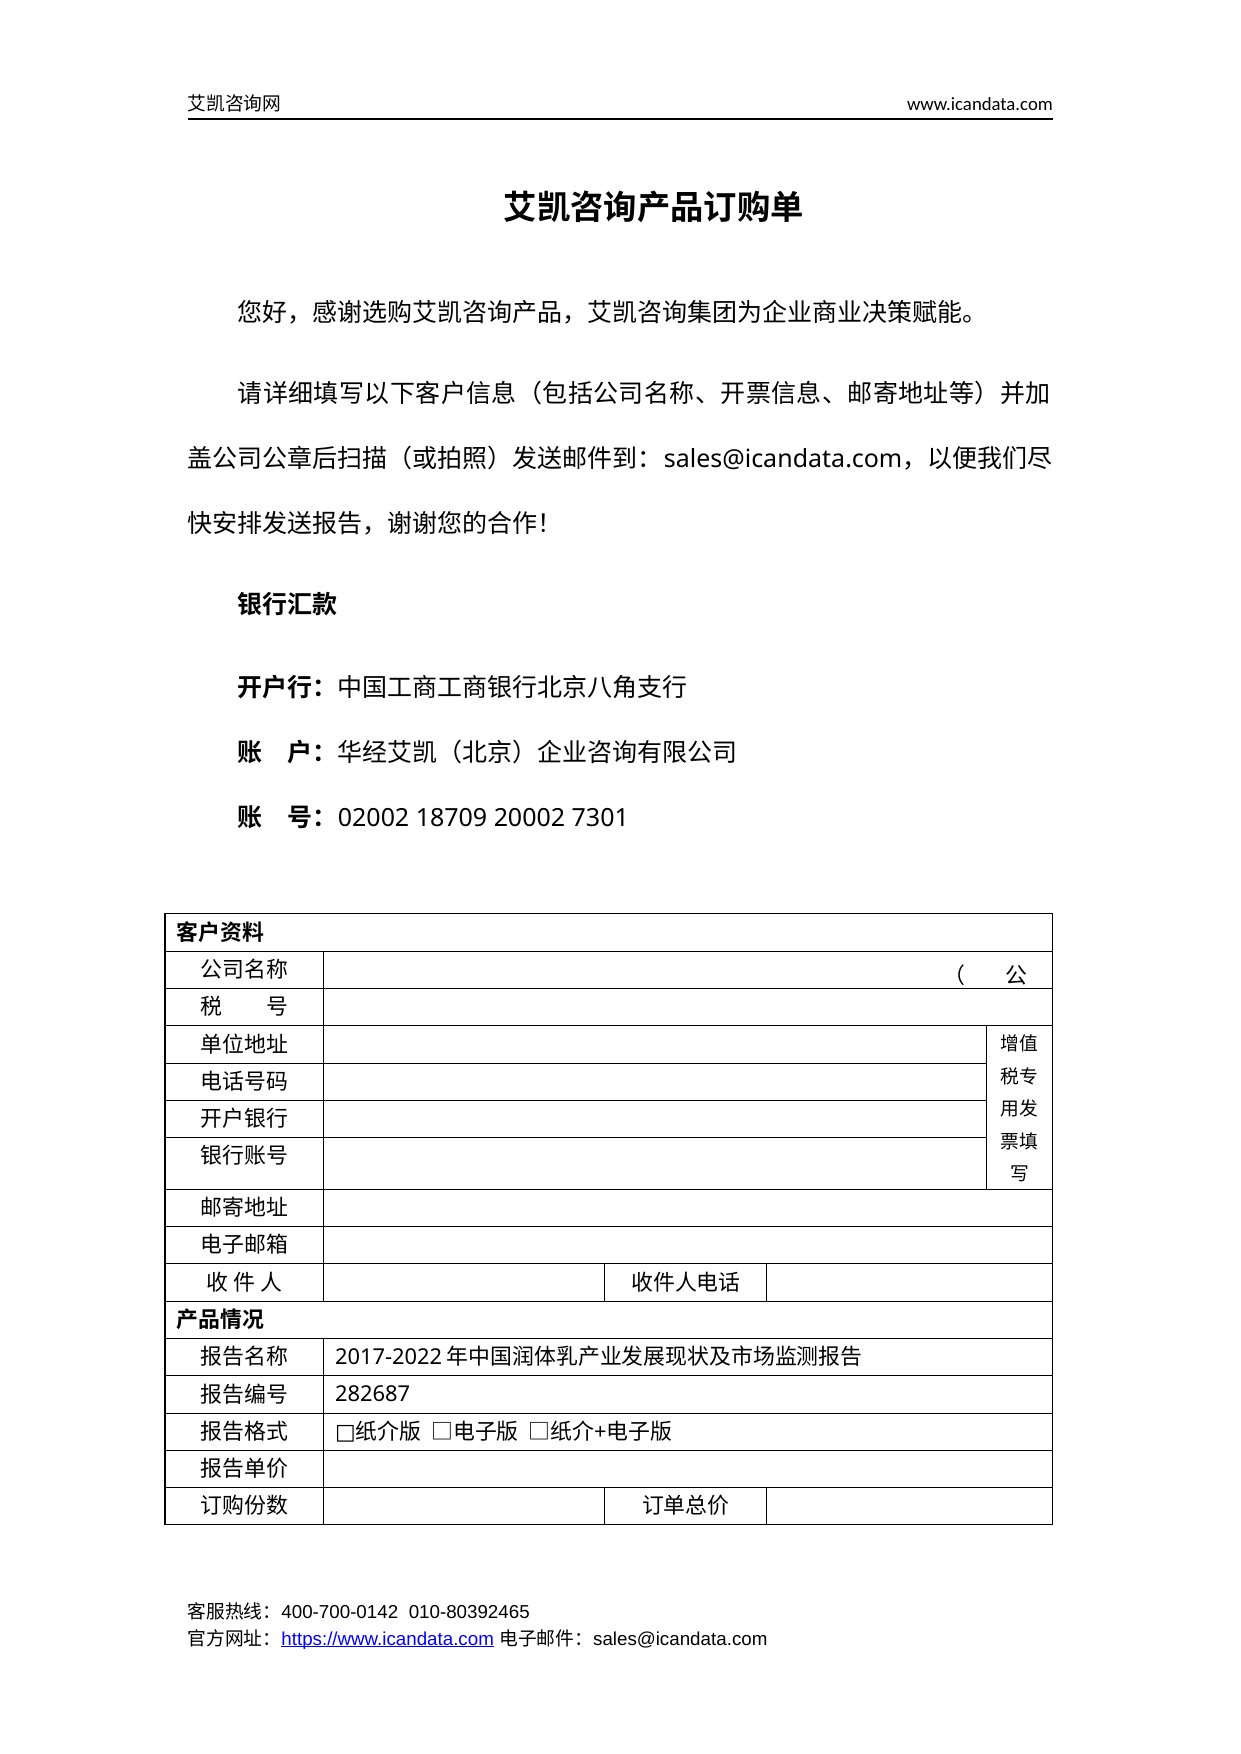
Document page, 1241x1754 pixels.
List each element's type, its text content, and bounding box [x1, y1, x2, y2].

table_cell [324, 1488, 604, 1524]
table_cell 公司名称 [166, 952, 323, 988]
text 请详细填写以下客户信息（包括公司名称、开票信息、邮寄地址等）并加盖公司公章后扫描（或拍照）发送邮件到：sales@icandata.com，以便我们尽快安排发送报告，谢谢您的合作！ [187, 359, 1053, 554]
table_cell [767, 1488, 1052, 1524]
table_cell 开户银行 [166, 1101, 323, 1137]
table_cell 邮寄地址 [166, 1190, 323, 1226]
table_cell 2017-2022年中国润体乳产业发展现状及市场监测报告 [324, 1339, 1052, 1375]
table_cell 收件人电话 [605, 1264, 766, 1301]
text 银行汇款 [187, 570, 1053, 635]
table_cell 产品情况 [166, 1302, 1052, 1338]
table_cell [324, 1227, 1052, 1263]
text 您好，感谢选购艾凯咨询产品，艾凯咨询集团为企业商业决策赋能。 [187, 278, 1053, 343]
table_cell 税 号 [166, 989, 323, 1025]
table_cell 报告编号 [166, 1376, 323, 1412]
table_cell [767, 1264, 1052, 1301]
table_cell 电话号码 [166, 1064, 323, 1100]
table_cell [324, 1026, 986, 1062]
table_cell □纸介版 □电子版 □纸介+电子版 [324, 1414, 1052, 1450]
table_cell 增值税专用发票填写 [987, 1026, 1052, 1189]
text 开户行：中国工商工商银行北京八角支行 [187, 653, 1053, 718]
table_cell 282687 [324, 1376, 1052, 1412]
table_cell 单位地址 [166, 1026, 323, 1062]
table_cell [324, 1190, 1052, 1226]
table_cell 银行账号 [166, 1138, 323, 1189]
table_cell 报告格式 [166, 1414, 323, 1450]
table_cell 收 件 人 [166, 1264, 323, 1301]
text 账 号：02002 18709 20002 7301 [187, 783, 1053, 848]
table_cell [324, 1101, 986, 1137]
table_cell [324, 1264, 604, 1301]
table_cell 报告名称 [166, 1339, 323, 1375]
table_header 客户资料 [166, 914, 1052, 951]
text 艾凯咨询产品订购单 [187, 172, 1053, 237]
table_cell [324, 1138, 986, 1189]
text 账 户：华经艾凯（北京）企业咨询有限公司 [187, 718, 1053, 783]
table_cell [324, 989, 1052, 1025]
table_cell [324, 952, 1052, 988]
table_cell 订购份数 [166, 1488, 323, 1524]
table_cell [324, 1451, 1052, 1487]
table_cell [324, 1064, 986, 1100]
table_cell 订单总价 [605, 1488, 766, 1524]
table_cell 报告单价 [166, 1451, 323, 1487]
table_cell 电子邮箱 [166, 1227, 323, 1263]
